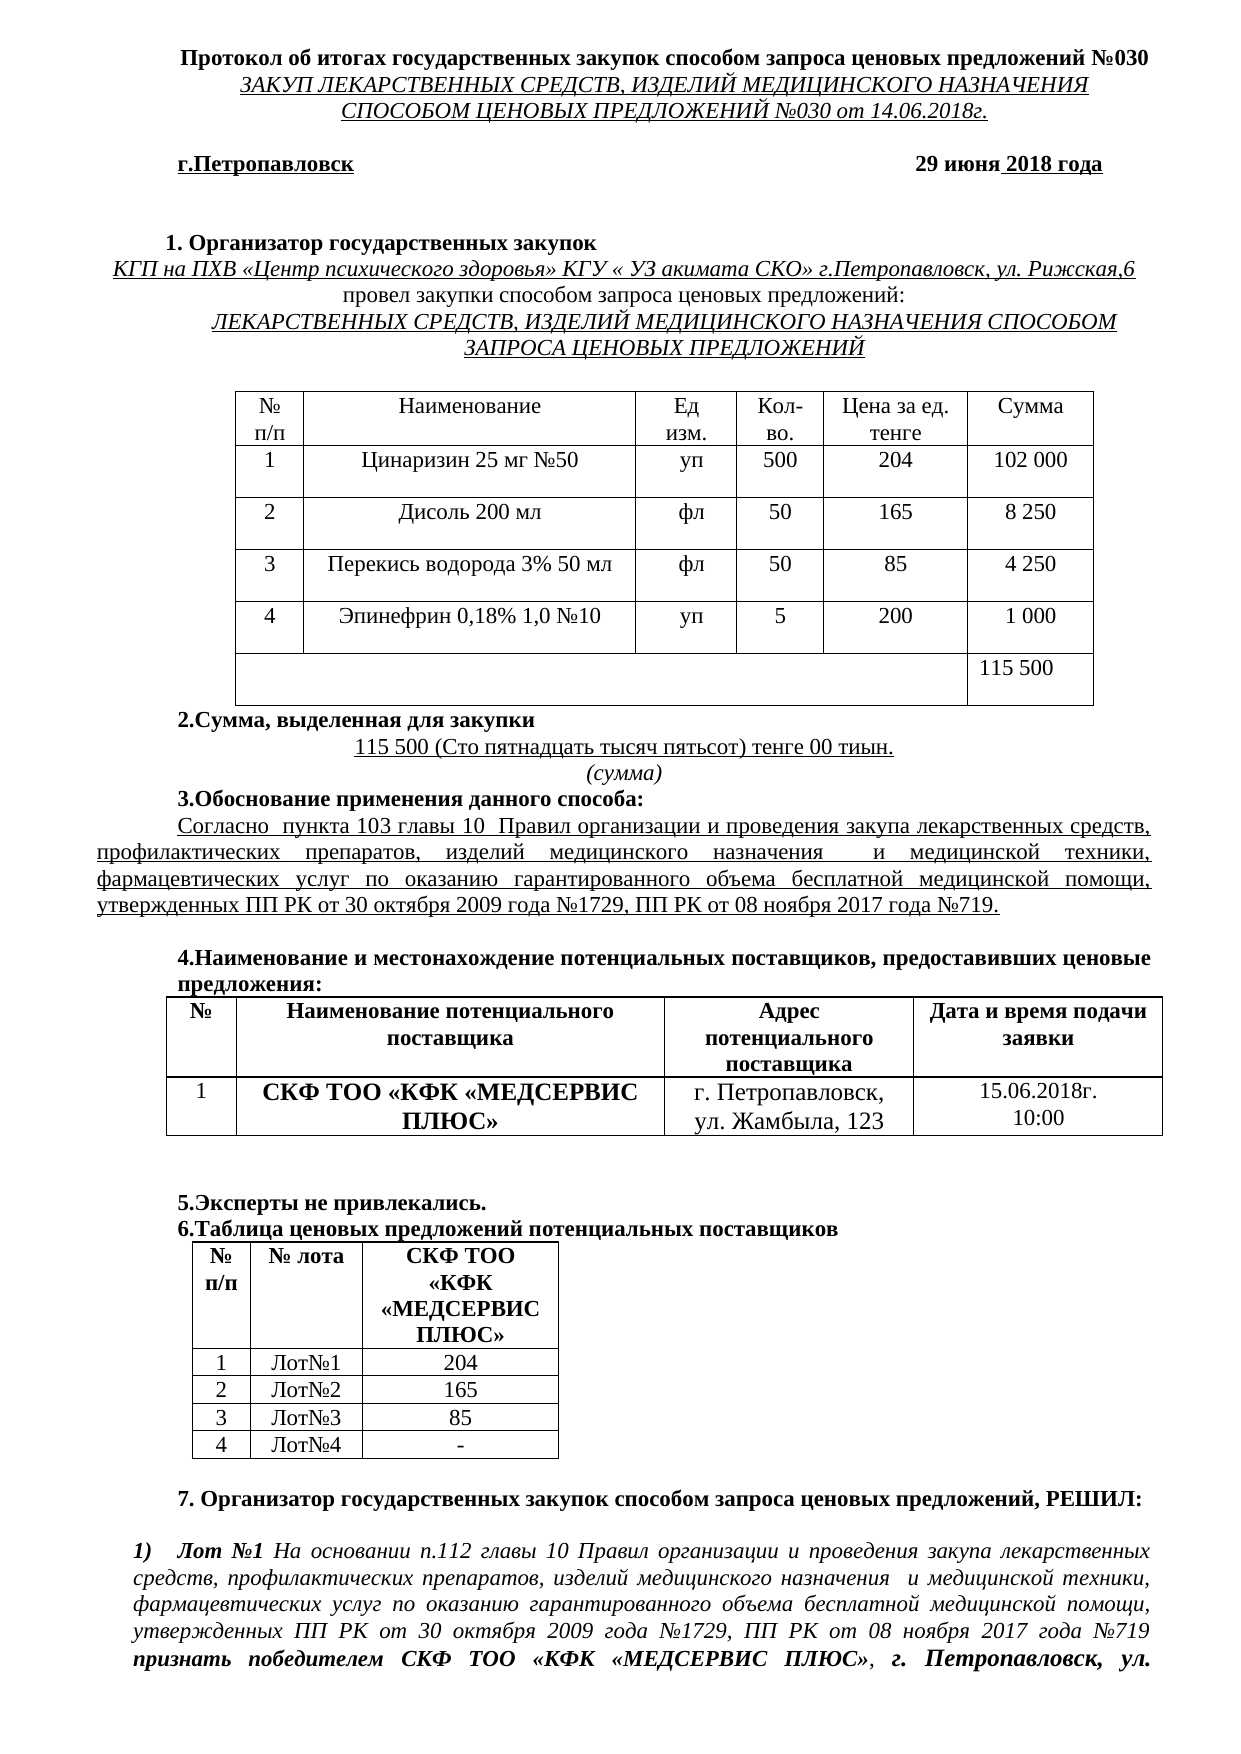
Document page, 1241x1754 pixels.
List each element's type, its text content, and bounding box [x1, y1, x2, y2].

table_cell 2 [236, 498, 303, 549]
table_header Ед изм. [636, 392, 736, 445]
table_header Наименование [304, 392, 635, 445]
table_cell 1 [193, 1349, 250, 1375]
table_cell 1 [167, 1078, 236, 1135]
table_cell 102 000 [968, 446, 1093, 497]
table_cell 4 [236, 602, 303, 653]
table_cell 115 500 [968, 654, 1093, 705]
table_header СКФ ТОО «КФК «МЕДСЕРВИС ПЛЮС» [363, 1243, 558, 1348]
text 5.Эксперты не привлекались. [177, 1189, 1152, 1215]
table_cell Дисоль 200 мл [304, 498, 635, 549]
table_cell фл [636, 550, 736, 601]
list 115 500 (Сто пятнадцать тысяч пятьсот) тенге 00 тиын. [97, 733, 1152, 759]
list Согласно пункта 103 главы 10 Правил организации и проведения закупа лекарственных средств, профилактических препаратов, изделий медицинского назначения и медицинской техники, фармацевтических услуг по оказанию гарантированного объема бесплатной медицинской помощи, утвержденных ПП РК от 30 октября 2009 года №1729, ПП РК от 08 ноября 2017 года №719. [97, 862, 1152, 888]
text 7. Организатор государственных закупок способом запроса ценовых предложений, РЕШИЛ: [177, 1485, 1152, 1511]
table_cell [236, 654, 967, 705]
table_cell 4 250 [968, 550, 1093, 601]
table_cell Лот№3 [251, 1404, 362, 1430]
table_cell Лот№2 [251, 1376, 362, 1403]
list КГП на ПХВ «Центр психического здоровья» КГУ « УЗ акимата СКО» г.Петропавловск, ул. Рижская,6 [97, 255, 1152, 282]
table_cell фл [636, 498, 736, 549]
table_cell 3 [236, 550, 303, 601]
table_cell 50 [737, 550, 823, 601]
table_cell Лот№4 [251, 1431, 362, 1457]
table_cell 2 [193, 1376, 250, 1403]
table_cell 204 [824, 446, 967, 497]
table_header № п/п [193, 1243, 250, 1348]
table_cell 15.06.2018г. 10:00 [914, 1078, 1162, 1135]
table_cell 165 [363, 1376, 558, 1403]
table_cell г. Петропавловск, ул. Жамбыла, 123 [665, 1078, 913, 1135]
table_cell 5 [737, 602, 823, 653]
table_cell СКФ ТОО «КФК «МЕДСЕРВИС ПЛЮС» [237, 1078, 664, 1135]
table_cell 4 [193, 1431, 250, 1457]
list провел закупки способом запроса ценовых предложений: [97, 282, 1152, 308]
text г.Петропавловск 29 июня 2018 года [177, 150, 1152, 176]
table_cell 85 [363, 1404, 558, 1430]
text ЛЕКАРСТВЕННЫХ СРЕДСТВ, ИЗДЕЛИЙ МЕДИЦИНСКОГО НАЗНАЧЕНИЯ СПОСОБОМ ЗАПРОСА ЦЕНОВЫХ ПРЕДЛОЖЕНИЙ [177, 308, 1152, 361]
table_cell Цинаризин 25 мг №50 [304, 446, 635, 497]
text 2.Сумма, выделенная для закупки [59, 492, 1152, 733]
table_header Дата и время подачи заявки [914, 998, 1162, 1076]
text 3.Обоснование применения данного способа: [59, 786, 1152, 812]
table_cell 200 [824, 602, 967, 653]
table_cell - [363, 1431, 558, 1457]
table_cell 85 [824, 550, 967, 601]
table_header № лота [251, 1243, 362, 1348]
table_header Адрес потенциального поставщика [665, 998, 913, 1076]
text 4.Наименование и местонахождение потенциальных поставщиков, предоставивших ценовые предложения: [177, 944, 1152, 996]
table_cell 165 [824, 498, 967, 549]
text 6.Таблица ценовых предложений потенциальных поставщиков [177, 1215, 1152, 1241]
table_header Сумма [968, 392, 1093, 445]
table_cell 1 [236, 446, 303, 497]
table_header № п/п [236, 392, 303, 445]
table_cell Лот№1 [251, 1349, 362, 1375]
table_cell уп [636, 446, 736, 497]
text Протокол об итогах государственных закупок способом запроса ценовых предложений №030 [177, 44, 1152, 71]
table_header Цена за ед. тенге [824, 392, 967, 445]
table_cell уп [636, 602, 736, 653]
table_cell 50 [737, 498, 823, 549]
list Согласно пункта 103 главы 10 Правил организации и проведения закупа лекарственных средств, профилактических препаратов, изделий медицинского назначения и медицинской техники, фармацевтических услуг по оказанию гарантированного объема бесплатной медицинской помощи, утвержденных ПП РК от 30 октября 2009 года №1729, ПП РК от 08 ноября 2017 года №719. [97, 812, 1152, 861]
text ЗАКУП ЛЕКАРСТВЕННЫХ СРЕДСТВ, ИЗДЕЛИЙ МЕДИЦИНСКОГО НАЗНАЧЕНИЯ СПОСОБОМ ЦЕНОВЫХ ПРЕДЛОЖЕНИЙ №030 от 14.06.2018г. [177, 71, 1152, 123]
table_cell 1 000 [968, 602, 1093, 653]
list (сумма) [97, 759, 1152, 786]
table_cell Эпинефрин 0,18% 1,0 №10 [304, 602, 635, 653]
table_header Кол-во. [737, 392, 823, 445]
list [133, 1538, 1152, 1672]
table_header № [167, 998, 236, 1076]
list Согласно пункта 103 главы 10 Правил организации и проведения закупа лекарственных средств, профилактических препаратов, изделий медицинского назначения и медицинской техники, фармацевтических услуг по оказанию гарантированного объема бесплатной медицинской помощи, утвержденных ПП РК от 30 октября 2009 года №1729, ПП РК от 08 ноября 2017 года №719. [97, 889, 1152, 917]
table_cell Перекись водорода 3% 50 мл [304, 550, 635, 601]
table_cell 3 [193, 1404, 250, 1430]
table_cell 500 [737, 446, 823, 497]
table_header Наименование потенциального поставщика [237, 998, 664, 1076]
table_cell 8 250 [968, 498, 1093, 549]
text 1. Организатор государственных закупок [59, 229, 1152, 255]
table_cell 204 [363, 1349, 558, 1375]
